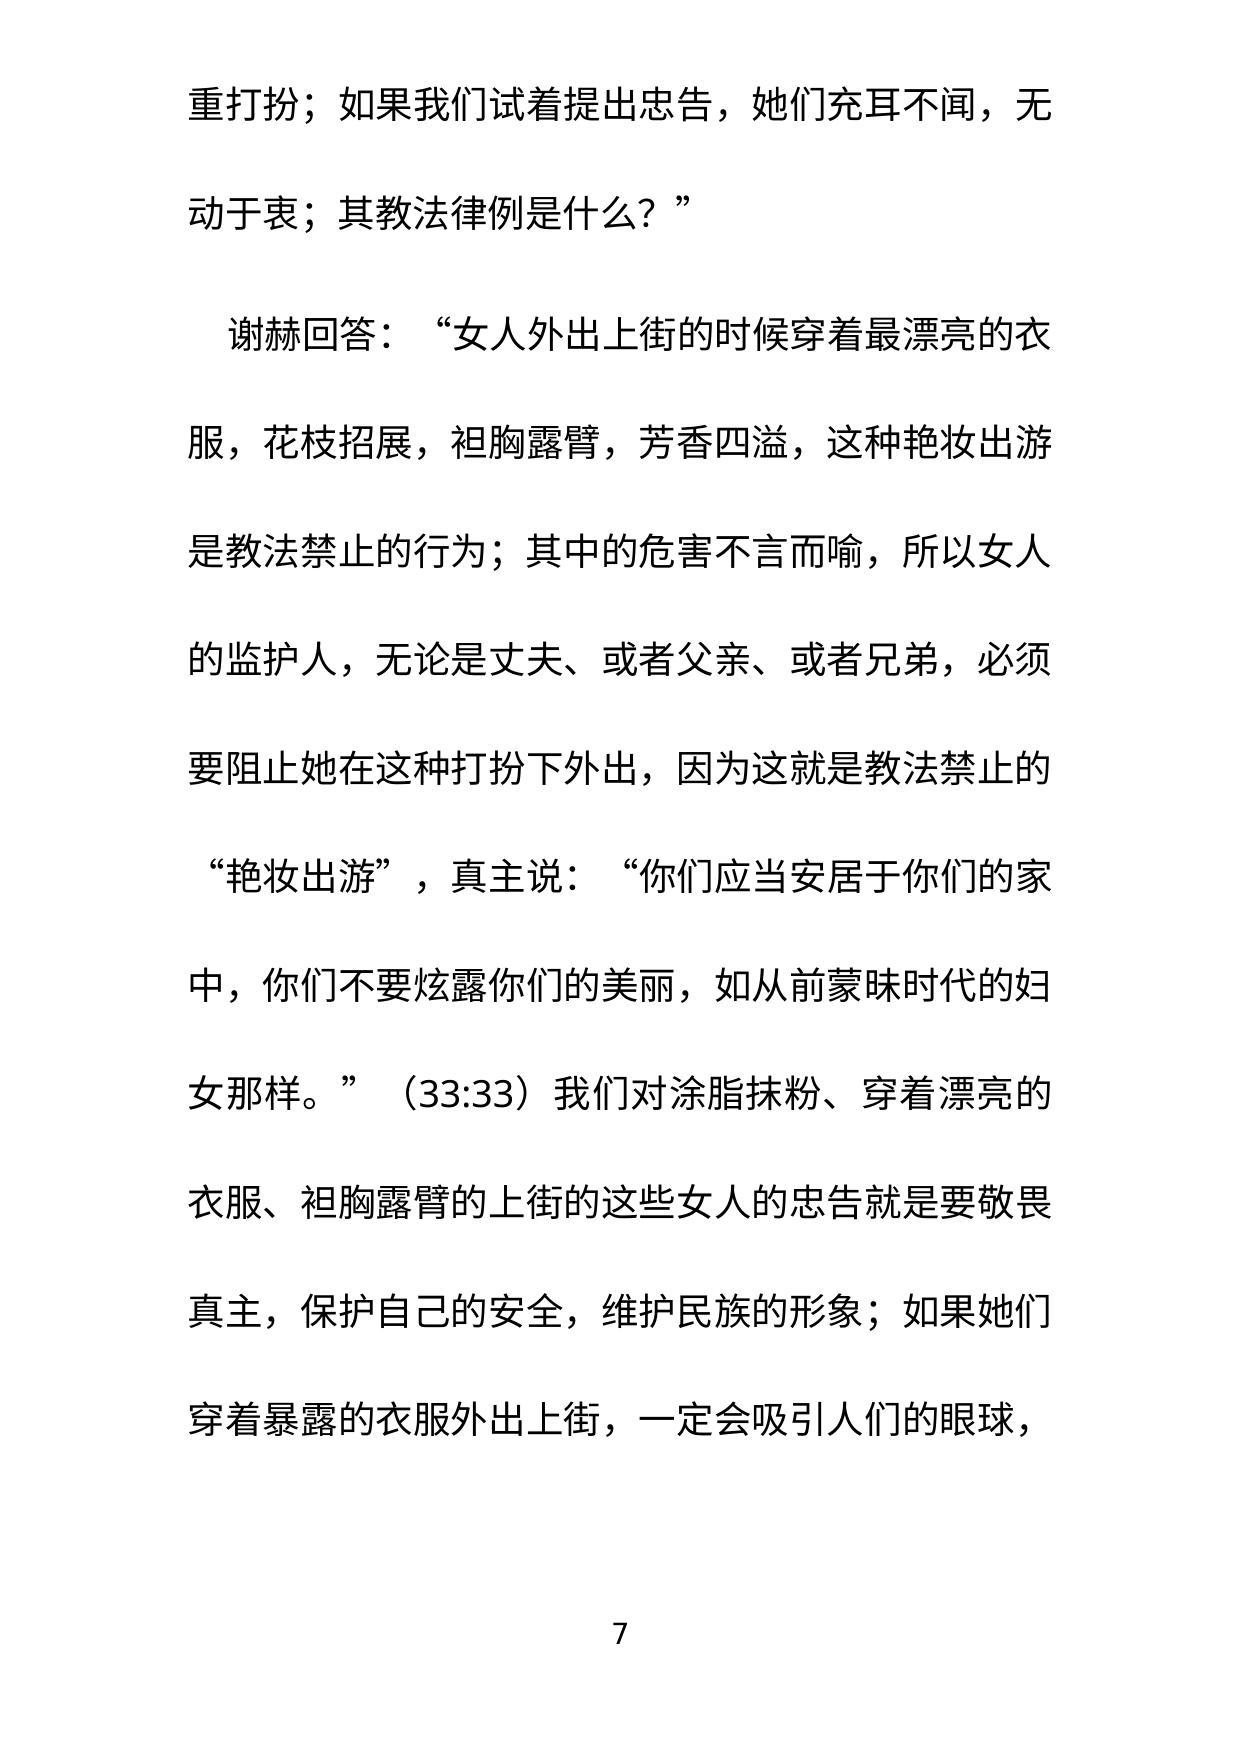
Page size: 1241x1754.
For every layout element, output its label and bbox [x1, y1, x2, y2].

text [187, 75, 1053, 238]
text [187, 304, 1053, 1444]
